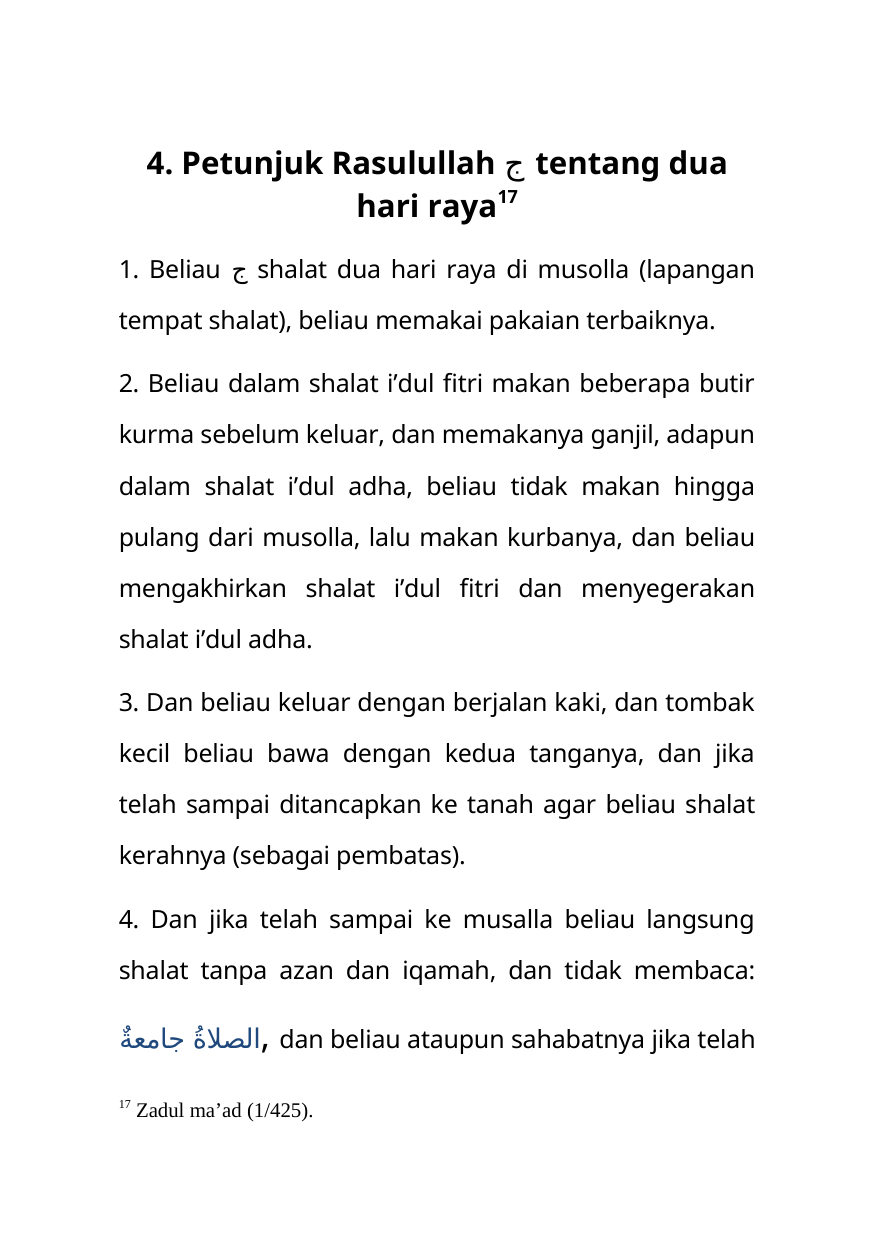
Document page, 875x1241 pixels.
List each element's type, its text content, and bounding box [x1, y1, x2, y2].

text 2. Beliau dalam shalat i’dul fitri makan beberapa butir kurma sebelum keluar, dan memakanya ganjil, adapun dalam shalat i’dul adha, beliau tidak makan hingga pulang dari musolla, lalu makan kurbanya, dan beliau mengakhirkan shalat i’dul fitri dan menyegerakan shalat i’dul adha. [118, 366, 756, 655]
text 3. Dan beliau keluar dengan berjalan kaki, dan tombak kecil beliau bawa dengan kedua tanganya, dan jika telah sampai ditancapkan ke tanah agar beliau shalat kerahnya (sebagai pembatas). [118, 685, 756, 872]
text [118, 901, 756, 1059]
text 4. Petunjuk Rasulullah ج tentang dua hari raya [118, 141, 756, 226]
text 1. Beliau ج shalat dua hari raya di musolla (lapangan tempat shalat), beliau memakai pakaian terbaiknya. [118, 251, 756, 337]
